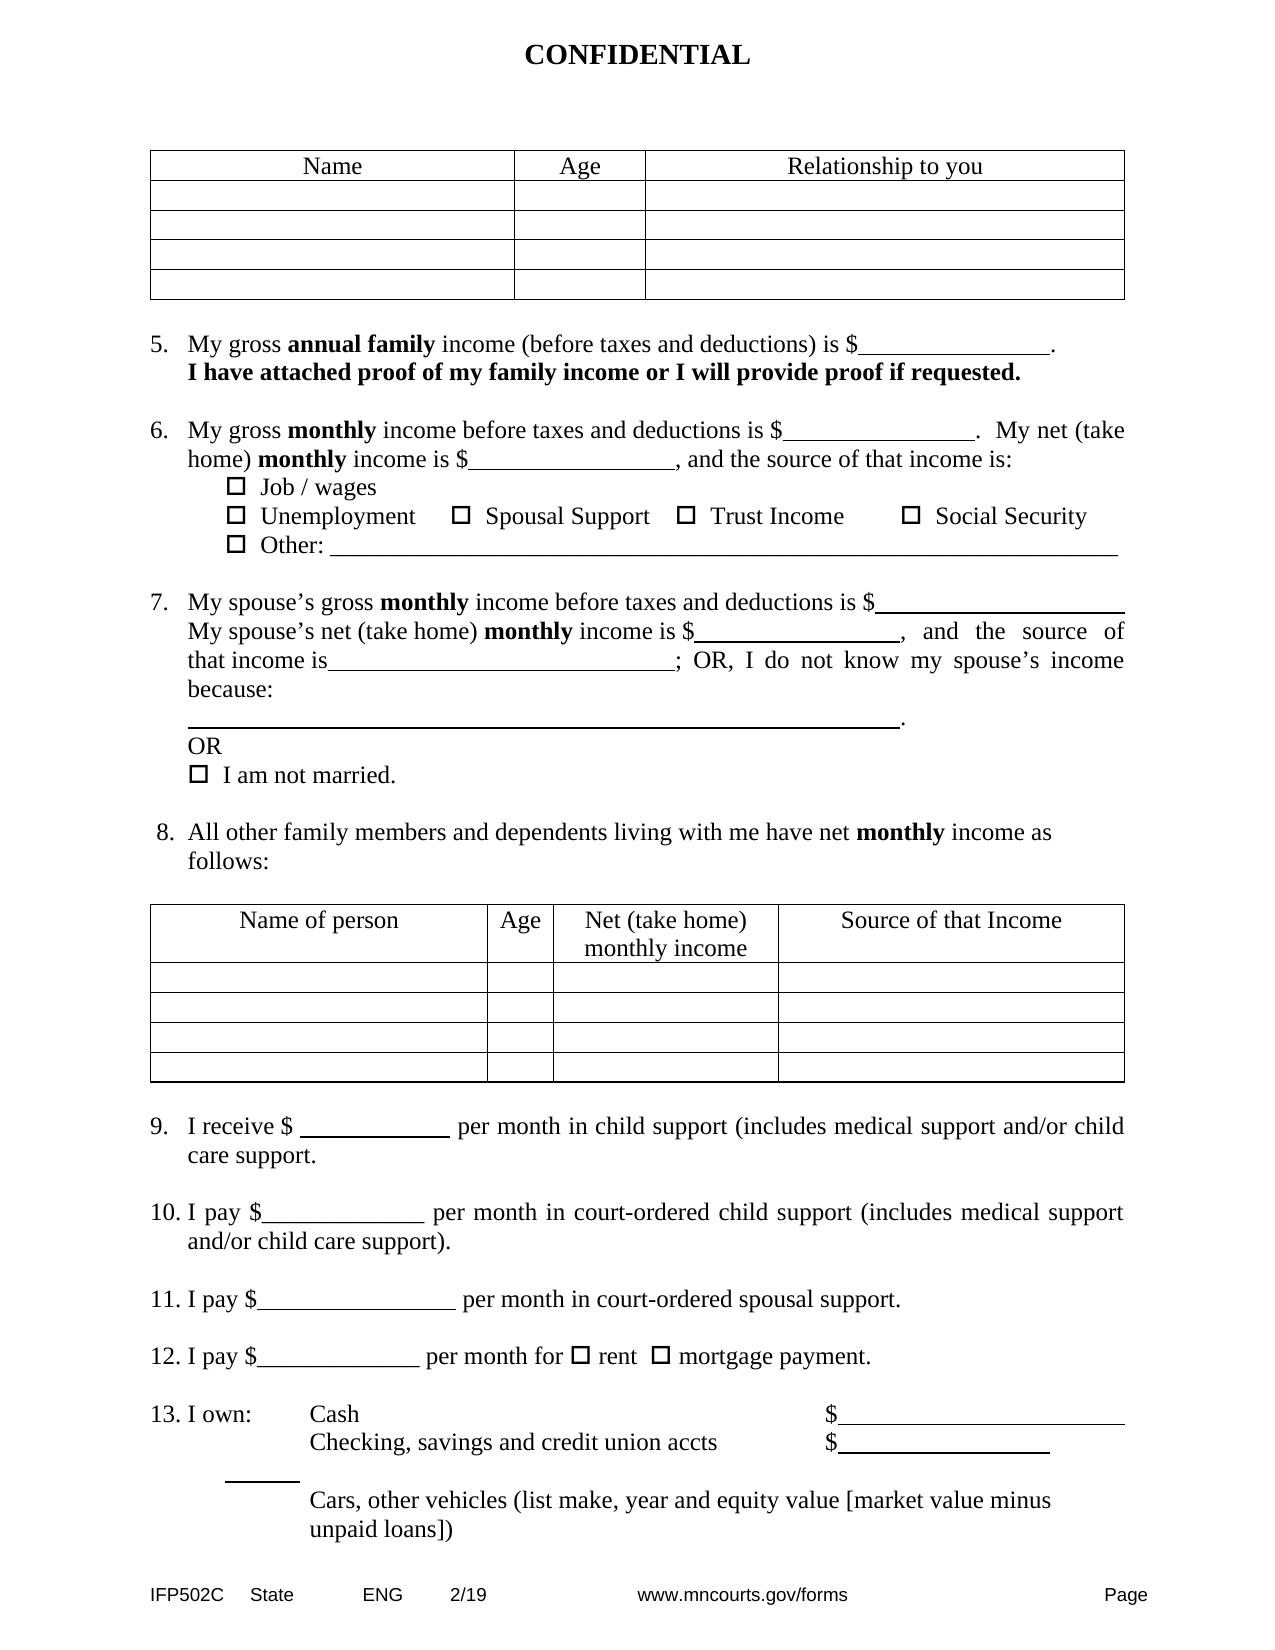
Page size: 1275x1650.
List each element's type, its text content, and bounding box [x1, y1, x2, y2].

table_cell [646, 240, 1124, 269]
table_cell [779, 1053, 1124, 1081]
text 6. My gross monthly income before taxes and deductions is $ . My net (take home) monthly income is $ , and the source of that income is: [150, 415, 1125, 472]
table_cell [151, 181, 514, 209]
table_cell [554, 993, 778, 1022]
table_cell [515, 270, 645, 299]
text My spouse’s net (take home) monthly income is $ , and the source of that income is ; OR, I do not know my spouse’s income because: [187, 616, 1125, 702]
table_header Age [488, 905, 553, 962]
text . [187, 702, 1125, 731]
table_cell [488, 1053, 553, 1081]
table_cell [554, 1023, 778, 1052]
text Cars, other vehicles (list make, year and equity value [market value minus unpaid loans]) [150, 1485, 1125, 1542]
table_cell [488, 1023, 553, 1052]
text 12. I pay $_____________ per month for rent mortgage payment. [150, 1341, 1125, 1370]
text 9. I receive $ per month in child support (includes medical support and/or child care support. [150, 1111, 1125, 1169]
table_header Name [151, 151, 514, 180]
table_cell [779, 1023, 1124, 1052]
text OR [187, 731, 1125, 760]
table_header Age [515, 151, 645, 180]
table_header Source of that Income [779, 905, 1124, 962]
table_cell [151, 963, 487, 992]
text 7. My spouse’s gross monthly income before taxes and deductions is $ [150, 587, 1125, 616]
table_cell [779, 993, 1124, 1022]
table_cell [488, 993, 553, 1022]
table_cell [151, 211, 514, 239]
text 13. I own: Cash $ [150, 1399, 1125, 1427]
table_header Relationship to you [646, 151, 1124, 180]
table_header Name of person [151, 905, 487, 962]
text 11. I pay $ per month in court-ordered spousal support. [150, 1284, 1125, 1312]
text 10. I pay $_____________ per month in court-ordered child support (includes medical support and/or child care support). [150, 1197, 1125, 1255]
text Checking, savings and credit union accts $ [225, 1427, 1125, 1485]
table_cell [151, 1053, 487, 1081]
text Unemployment Spousal Support Trust Income Social Security [150, 501, 1125, 530]
text I have attached proof of my family income or I will provide proof if requested. [150, 357, 1125, 386]
table_cell [151, 240, 514, 269]
text 5. My gross annual family income (before taxes and deductions) is $ . [150, 329, 1125, 357]
table_cell [151, 1023, 487, 1052]
table_cell [151, 270, 514, 299]
table_cell [646, 181, 1124, 209]
table_cell [515, 211, 645, 239]
table_cell [646, 270, 1124, 299]
text 8. All other family members and dependents living with me have net monthly income as follows: [150, 817, 1125, 875]
text I am not married. [187, 760, 1125, 789]
table_cell [151, 993, 487, 1022]
text Job / wages [150, 472, 1125, 501]
table_header Net (take home) monthly income [554, 905, 778, 962]
table_cell [554, 1053, 778, 1081]
table_cell [515, 240, 645, 269]
table_cell [646, 211, 1124, 239]
table_cell [515, 181, 645, 209]
table_cell [554, 963, 778, 992]
table_cell [779, 963, 1124, 992]
table_cell [488, 963, 553, 992]
text Other: _______________________________________________________________ [150, 530, 1125, 559]
